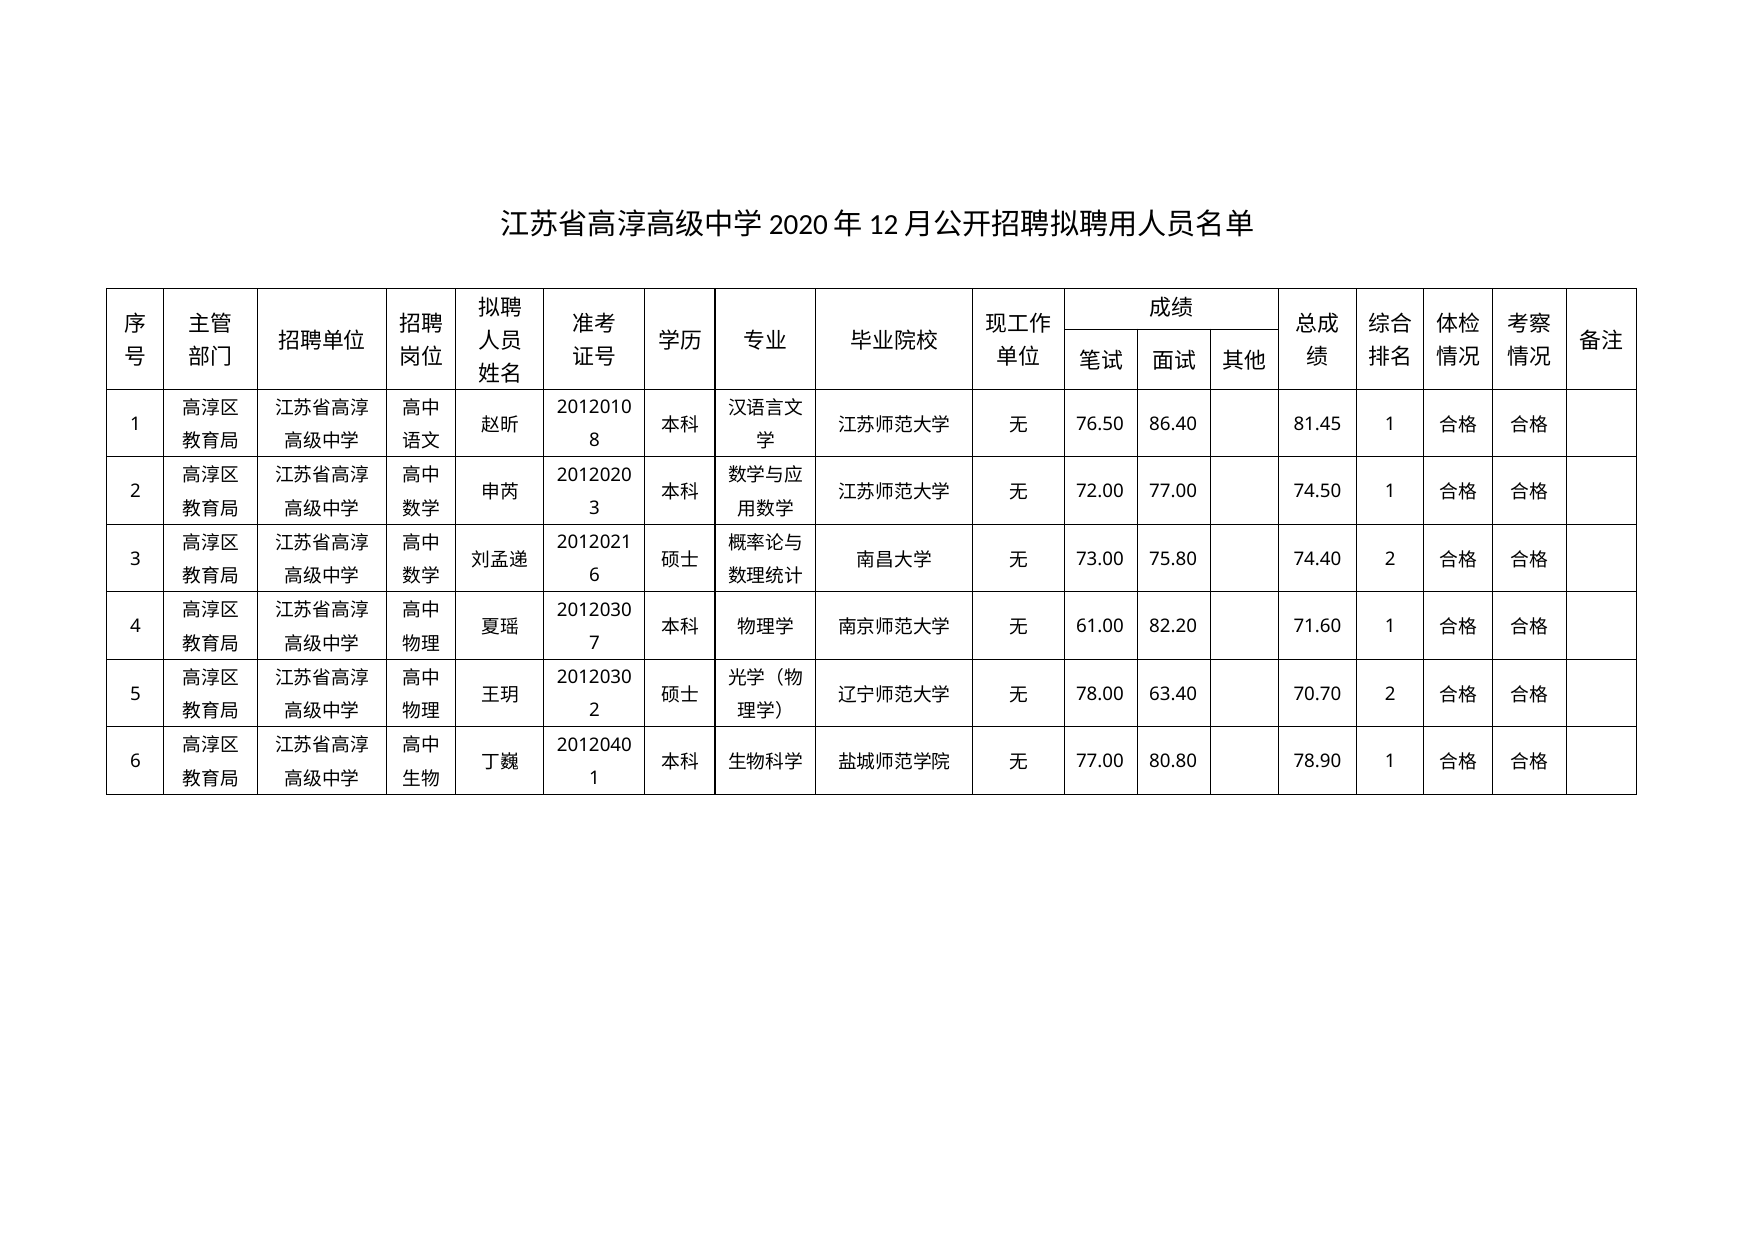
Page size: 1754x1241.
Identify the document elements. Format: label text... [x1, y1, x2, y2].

table_cell 笔试 [1065, 330, 1137, 388]
table_cell 5 [107, 660, 163, 726]
table_cell [1211, 592, 1278, 658]
table_header 学历 [645, 289, 714, 388]
table_cell 申芮 [456, 457, 543, 523]
table_cell [1211, 457, 1278, 523]
table_cell 63.40 [1138, 660, 1210, 726]
table_cell 1 [1357, 390, 1423, 456]
table_header 序号 [107, 289, 163, 388]
table_header 招聘岗位 [387, 289, 455, 388]
table_cell 高中物理 [387, 592, 455, 658]
table_cell 82.20 [1138, 592, 1210, 658]
table_cell 江苏省高淳高级中学 [258, 660, 386, 726]
table_cell 无 [973, 390, 1064, 456]
table_cell 1 [107, 390, 163, 456]
table_cell 合格 [1493, 727, 1566, 793]
table_header 专业 [716, 289, 815, 388]
table_cell 硕士 [645, 660, 714, 726]
table_cell 夏瑶 [456, 592, 543, 658]
table_header 综合排名 [1357, 289, 1423, 388]
table_cell [1211, 660, 1278, 726]
table_cell 20120216 [544, 525, 644, 591]
table_cell 20120302 [544, 660, 644, 726]
table_cell 61.00 [1065, 592, 1137, 658]
table_cell [1567, 390, 1636, 456]
table_cell 南京师范大学 [816, 592, 972, 658]
table_cell 2 [1357, 660, 1423, 726]
table_cell 1 [1357, 727, 1423, 793]
table_cell 78.90 [1279, 727, 1356, 793]
table_header 体检 情况 [1424, 289, 1492, 388]
table_header 招聘单位 [258, 289, 386, 388]
table_cell 无 [973, 592, 1064, 658]
table_cell 无 [973, 727, 1064, 793]
table_cell [1567, 660, 1636, 726]
table_cell 高淳区教育局 [164, 390, 257, 456]
table_cell 合格 [1424, 592, 1492, 658]
table_cell 合格 [1493, 457, 1566, 523]
table_cell 77.00 [1065, 727, 1137, 793]
table_cell 高中生物 [387, 727, 455, 793]
table_cell 概率论与数理统计 [716, 525, 815, 591]
table_cell 光学（物理学） [716, 660, 815, 726]
table_cell 高中语文 [387, 390, 455, 456]
table_cell 20120307 [544, 592, 644, 658]
table_cell 江苏师范大学 [816, 390, 972, 456]
table_cell 南昌大学 [816, 525, 972, 591]
table_header 现工作单位 [973, 289, 1064, 388]
table_cell 无 [973, 660, 1064, 726]
table_cell 高淳区教育局 [164, 660, 257, 726]
table_cell [1567, 525, 1636, 591]
table_header 主管 部门 [164, 289, 257, 388]
table_cell 2 [107, 457, 163, 523]
table_cell 81.45 [1279, 390, 1356, 456]
table_cell 刘孟递 [456, 525, 543, 591]
table_cell 汉语言文学 [716, 390, 815, 456]
table_cell 王玥 [456, 660, 543, 726]
table_cell 江苏省高淳高级中学 [258, 457, 386, 523]
table_cell 数学与应用数学 [716, 457, 815, 523]
table_cell 高中数学 [387, 457, 455, 523]
table_cell [1211, 390, 1278, 456]
table_cell 高中数学 [387, 525, 455, 591]
text 江苏省高淳高级中学2020年12月公开招聘拟聘用人员名单 [118, 188, 1636, 254]
table_cell 无 [973, 525, 1064, 591]
table_cell 2 [1357, 525, 1423, 591]
table_cell 江苏省高淳高级中学 [258, 727, 386, 793]
table_cell 硕士 [645, 525, 714, 591]
table_cell 73.00 [1065, 525, 1137, 591]
table_cell 丁巍 [456, 727, 543, 793]
table_cell 其他 [1211, 330, 1278, 388]
table_cell 合格 [1493, 525, 1566, 591]
table_cell 20120203 [544, 457, 644, 523]
table_cell 76.50 [1065, 390, 1137, 456]
table_cell 86.40 [1138, 390, 1210, 456]
table_header 总成绩 [1279, 289, 1356, 388]
table_cell 无 [973, 457, 1064, 523]
table_cell 20120108 [544, 390, 644, 456]
table_header 成绩 [1065, 289, 1278, 328]
table_cell 合格 [1493, 660, 1566, 726]
table_cell 合格 [1493, 592, 1566, 658]
table_cell 合格 [1424, 727, 1492, 793]
table_cell 高淳区教育局 [164, 592, 257, 658]
table_cell 1 [1357, 457, 1423, 523]
table_cell 合格 [1424, 390, 1492, 456]
table_cell 3 [107, 525, 163, 591]
table_cell 赵昕 [456, 390, 543, 456]
table_cell [1567, 457, 1636, 523]
table_cell 6 [107, 727, 163, 793]
table_cell 合格 [1424, 525, 1492, 591]
table_cell 江苏师范大学 [816, 457, 972, 523]
table_cell 面试 [1138, 330, 1210, 388]
table_cell 高淳区教育局 [164, 727, 257, 793]
table_cell 20120401 [544, 727, 644, 793]
table_cell 1 [1357, 592, 1423, 658]
table_cell 71.60 [1279, 592, 1356, 658]
table_cell 75.80 [1138, 525, 1210, 591]
table_cell 本科 [645, 390, 714, 456]
table_cell 江苏省高淳高级中学 [258, 592, 386, 658]
table_cell 70.70 [1279, 660, 1356, 726]
table_cell 78.00 [1065, 660, 1137, 726]
table_cell 生物科学 [716, 727, 815, 793]
table_cell 本科 [645, 727, 714, 793]
table_cell 合格 [1424, 457, 1492, 523]
table_header 考察 情况 [1493, 289, 1566, 388]
table_header 毕业院校 [816, 289, 972, 388]
table_cell 80.80 [1138, 727, 1210, 793]
table_cell 高淳区教育局 [164, 525, 257, 591]
table_header 拟聘人员 姓名 [456, 289, 543, 388]
table_header 准考 证号 [544, 289, 644, 388]
table_cell 合格 [1424, 660, 1492, 726]
table_cell 本科 [645, 592, 714, 658]
table_cell 74.50 [1279, 457, 1356, 523]
table_cell [1567, 727, 1636, 793]
table_cell 72.00 [1065, 457, 1137, 523]
table_header 备注 [1567, 289, 1636, 388]
table_cell [1211, 727, 1278, 793]
table_cell 4 [107, 592, 163, 658]
table_cell [1211, 525, 1278, 591]
table_cell 辽宁师范大学 [816, 660, 972, 726]
table_cell [1567, 592, 1636, 658]
table_cell 77.00 [1138, 457, 1210, 523]
table_cell 江苏省高淳高级中学 [258, 390, 386, 456]
table_cell 江苏省高淳高级中学 [258, 525, 386, 591]
table_cell 物理学 [716, 592, 815, 658]
table_cell 合格 [1493, 390, 1566, 456]
table_cell 本科 [645, 457, 714, 523]
table_cell 74.40 [1279, 525, 1356, 591]
table_cell 高淳区教育局 [164, 457, 257, 523]
table_cell 盐城师范学院 [816, 727, 972, 793]
table_cell 高中物理 [387, 660, 455, 726]
